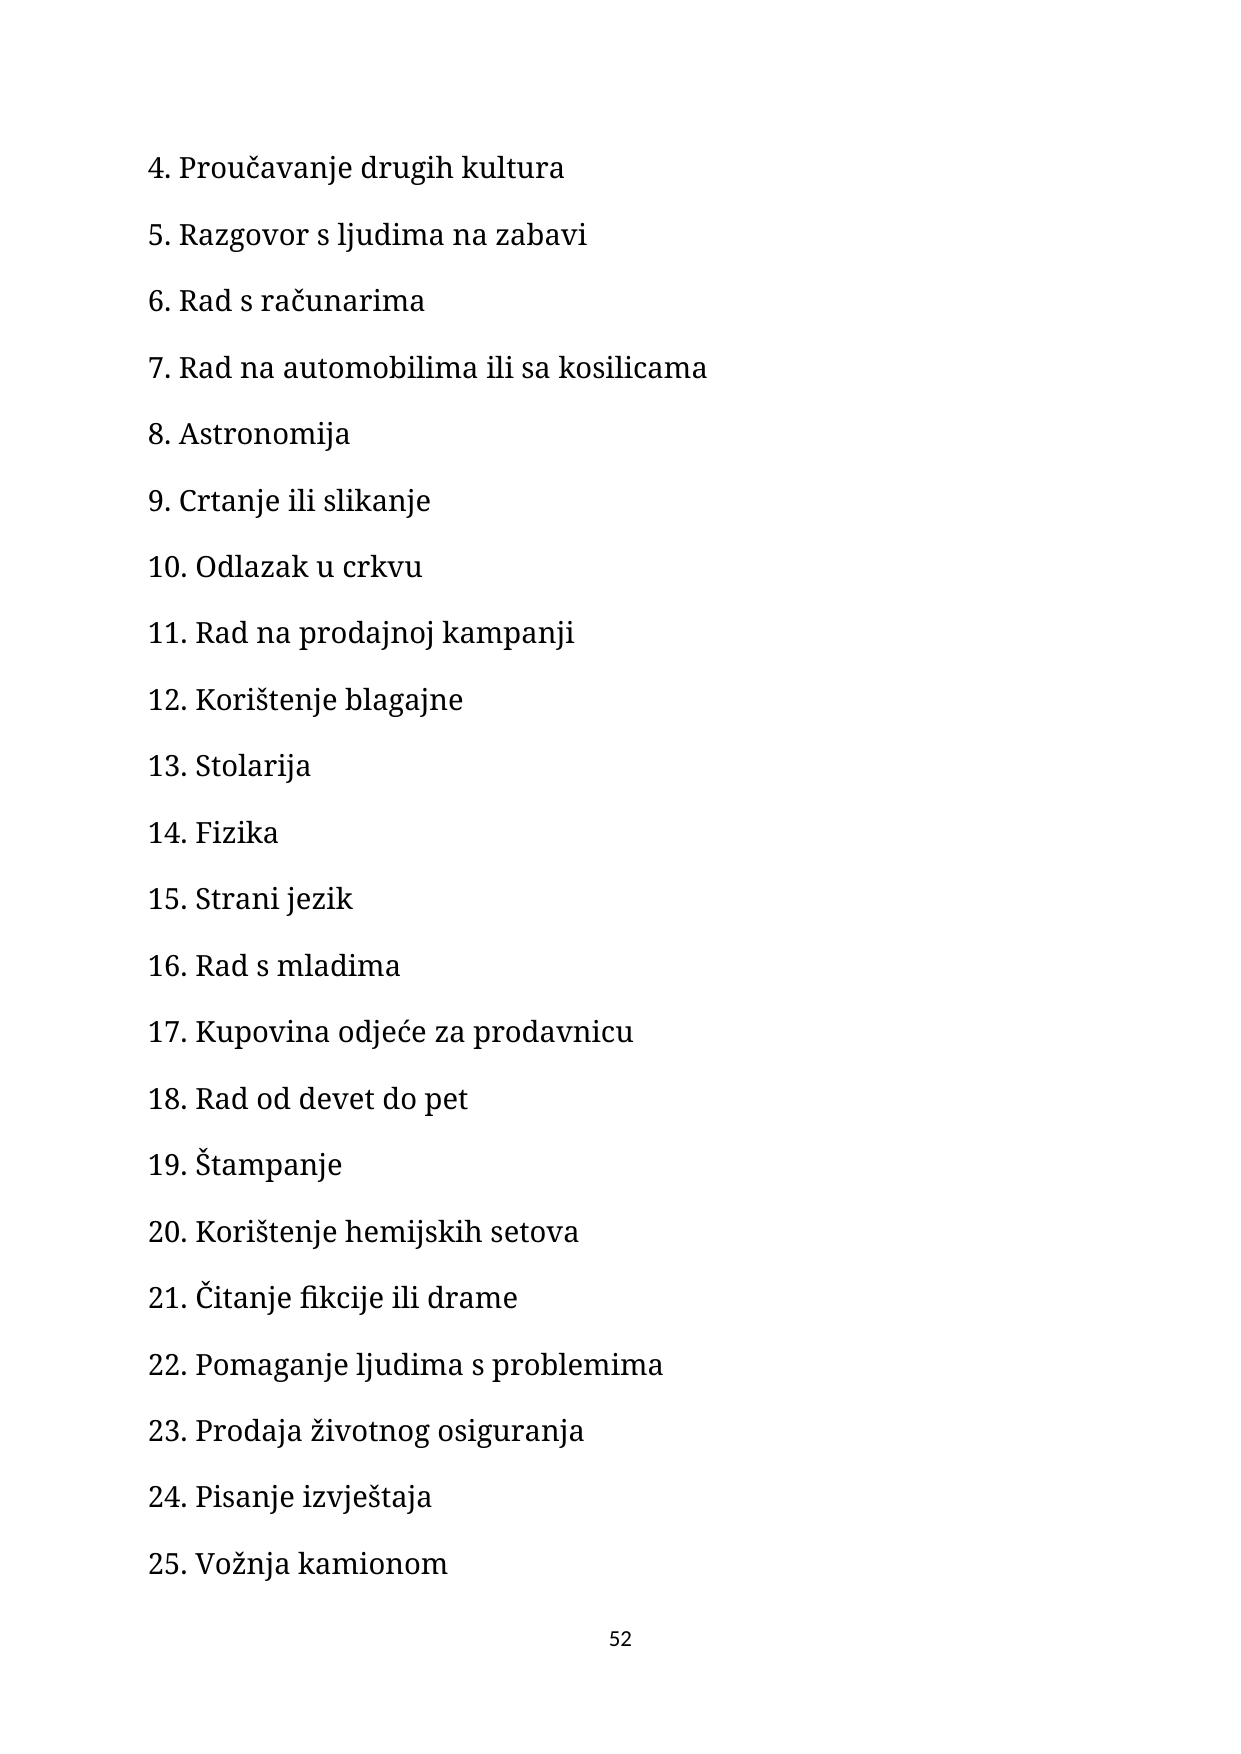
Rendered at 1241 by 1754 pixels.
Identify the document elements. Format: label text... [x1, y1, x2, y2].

text 7. Rad na automobilima ili sa kosilicama [148, 347, 1093, 387]
text 10. Odlazak u crkvu [148, 546, 1093, 586]
text 14. Fizika [148, 812, 1093, 852]
text 20. Korištenje hemijskih setova [148, 1211, 1093, 1251]
text 25. Vožnja kamionom [148, 1543, 1093, 1583]
text 17. Kupovina odjeće za prodavnicu [148, 1012, 1093, 1051]
text 24. Pisanje izvještaja [148, 1477, 1093, 1516]
text 16. Rad s mladima [148, 945, 1093, 985]
text 19. Štampanje [148, 1144, 1093, 1184]
text 6. Rad s računarima [148, 281, 1093, 320]
text 9. Crtanje ili slikanje [148, 480, 1093, 519]
text 5. Razgovor s ljudima na zabavi [148, 214, 1093, 254]
text 23. Prodaja životnog osiguranja [148, 1410, 1093, 1450]
text 12. Korištenje blagajne [148, 679, 1093, 719]
text 22. Pomaganje ljudima s problemima [148, 1344, 1093, 1383]
text 13. Stolarija [148, 746, 1093, 785]
text 18. Rad od devet do pet [148, 1078, 1093, 1118]
text 8. Astronomija [148, 413, 1093, 453]
text 21. Čitanje fikcije ili drame [148, 1277, 1093, 1317]
text 4. Proučavanje drugih kultura [148, 148, 1093, 187]
text 15. Strani jezik [148, 879, 1093, 918]
text 11. Rad na prodajnoj kampanji [148, 613, 1093, 652]
